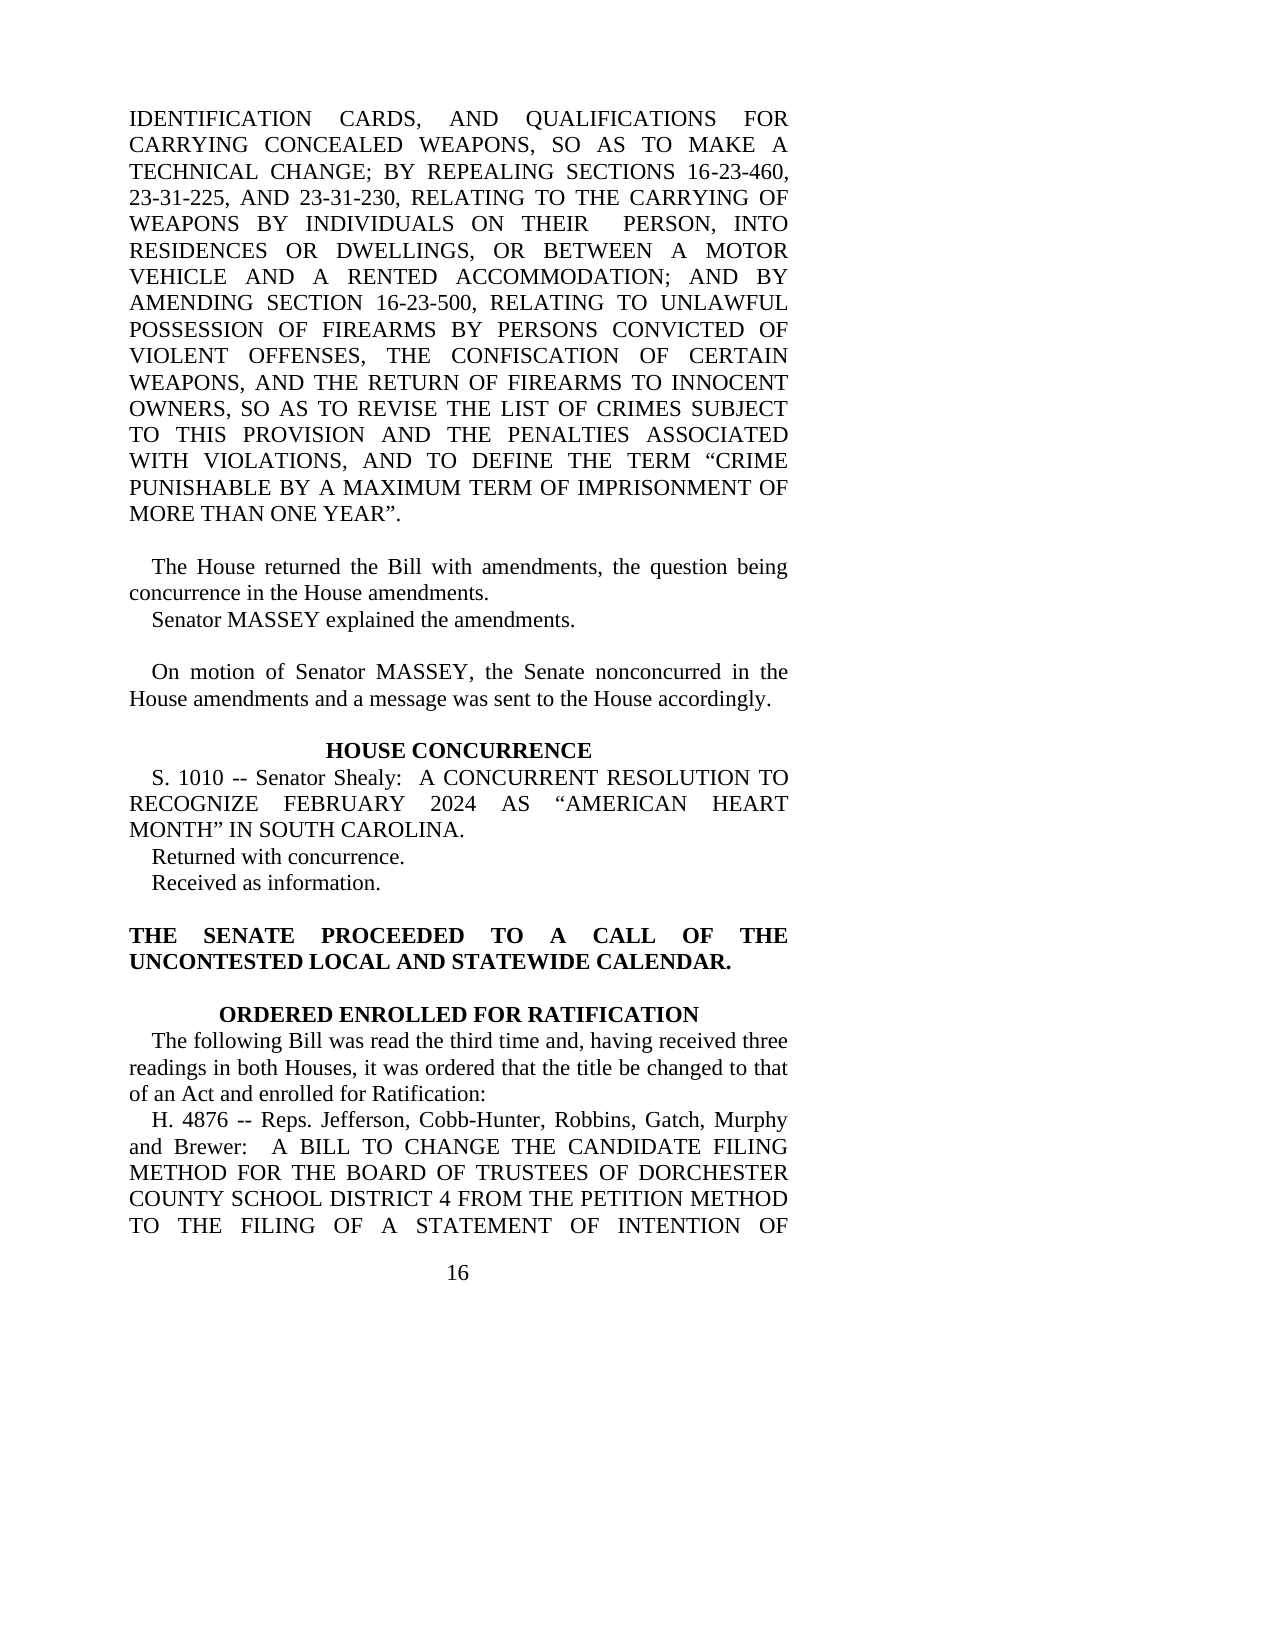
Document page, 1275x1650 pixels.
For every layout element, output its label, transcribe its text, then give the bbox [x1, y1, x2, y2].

text The House returned the Bill with amendments, the question being concurrence in the House amendments. [129, 553, 789, 606]
text The following Bill was read the third time and, having received three readings in both Houses, it was ordered that the title be changed to that of an Act and enrolled for Ratification: [129, 1027, 789, 1106]
text ORDERED ENROLLED FOR RATIFICATION [129, 1001, 789, 1027]
text S. 1010 -- Senator Shealy: A CONCURRENT RESOLUTION TO RECOGNIZE FEBRUARY 2024 AS “AMERICAN HEART MONTH” IN SOUTH CAROLINA. [129, 764, 789, 843]
text Received as information. [129, 869, 789, 896]
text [129, 105, 789, 527]
text HOUSE CONCURRENCE [129, 737, 789, 764]
text Returned with concurrence. [129, 843, 789, 869]
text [129, 1106, 789, 1238]
text Senator MASSEY explained the amendments. [129, 606, 789, 632]
text On motion of Senator MASSEY, the Senate nonconcurred in the House amendments and a message was sent to the House accordingly. [129, 658, 789, 711]
text THE SENATE PROCEEDED TO A CALL OF THE UNCONTESTED LOCAL AND STATEWIDE CALENDAR. [129, 922, 789, 975]
